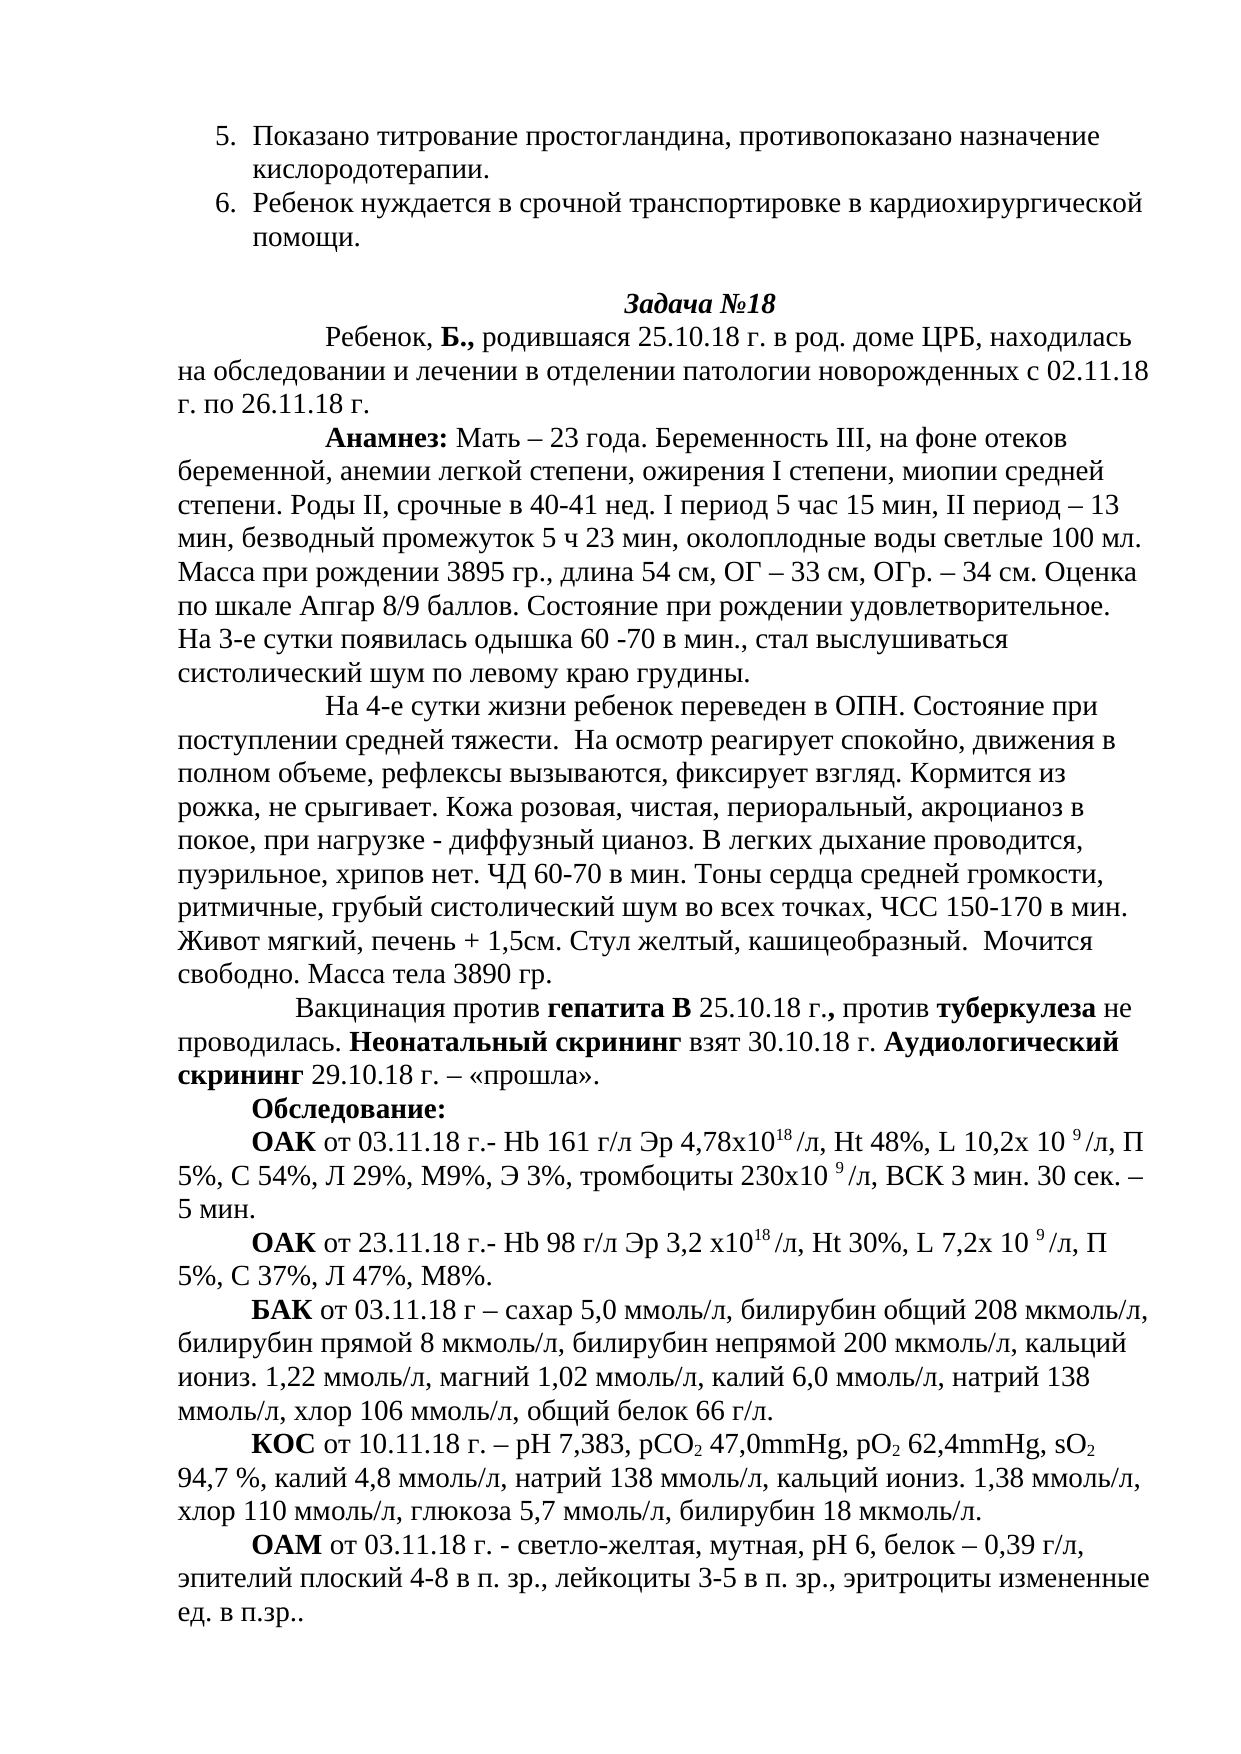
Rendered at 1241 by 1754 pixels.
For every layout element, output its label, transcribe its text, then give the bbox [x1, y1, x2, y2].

text КОС от 10.11.18 г. – рН 7,383, рСО2 47,0mmHg, рО2 62,4mmHg, sO2 94,7 %, калий 4,8 ммоль/л, натрий 138 ммоль/л, кальций иониз. 1,38 ммоль/л, хлор 110 ммоль/л, глюкоза 5,7 ммоль/л, билирубин 18 мкмоль/л. [177, 1426, 1152, 1527]
text Вакцинация против гепатита В 25.10.18 г., против туберкулеза не проводилась. Неонатальный скрининг взят 30.10.18 г. Аудиологический скрининг 29.10.18 г. – «прошла». [177, 990, 1152, 1091]
text На 4-е сутки жизни ребенок переведен в ОПН. Состояние при поступлении средней тяжести. На осмотр реагирует спокойно, движения в полном объеме, рефлексы вызываются, фиксирует взгляд. Кормится из рожка, не срыгивает. Кожа розовая, чистая, периоральный, акроцианоз в покое, при нагрузке - диффузный цианоз. В легких дыхание проводится, пуэрильное, хрипов нет. ЧД 60-70 в мин. Тоны сердца средней громкости, ритмичные, грубый систолический шум во всех точках, ЧСС 150-170 в мин. Живот мягкий, печень + 1,5см. Стул желтый, кашицеобразный. Мочится свободно. Масса тела 3890 гр. [177, 688, 1152, 990]
text БАК от 03.11.18 г – сахар 5,0 ммоль/л, билирубин общий 208 мкмоль/л, билирубин прямой 8 мкмоль/л, билирубин непрямой 200 мкмоль/л, кальций иониз. 1,22 ммоль/л, магний 1,02 ммоль/л, калий 6,0 ммоль/л, натрий 138 ммоль/л, хлор 106 ммоль/л, общий белок 66 г/л. [177, 1292, 1152, 1426]
text Анамнез: Мать – 23 года. Беременность III, на фоне отеков беременной, анемии легкой степени, ожирения I степени, миопии средней степени. Роды II, срочные в 40-41 нед. I период 5 час 15 мин, II период – 13 мин, безводный промежуток 5 ч 23 мин, околоплодные воды светлые 100 мл. Масса при рождении 3895 гр., длина 54 см, ОГ – 33 см, ОГр. – 34 см. Оценка по шкале Апгар 8/9 баллов. Состояние при рождении удовлетворительное. На 3-е сутки появилась одышка 60 -70 в мин., стал выслушиваться систолический шум по левому краю грудины. [177, 420, 1152, 688]
text Задача №18 [177, 286, 1152, 319]
list Показано титрование простогландина, противопоказано назначение кислородотерапии. [215, 118, 1152, 185]
text ОАМ от 03.11.18 г. - светло-желтая, мутная, рН 6, белок – 0,39 г/л, эпителий плоский 4-8 в п. зр., лейкоциты 3-5 в п. зр., эритроциты измененные ед. в п.зр.. [177, 1527, 1152, 1627]
text Обследование: [177, 1091, 1152, 1124]
text ОАК от 23.11.18 г.- Hb 98 г/л Эр 3,2 х1018 /л, Нt 30%, L 7,2х 10 9 /л, П 5%, С 37%, Л 47%, М8%. [177, 1225, 1152, 1292]
list Ребенок нуждается в срочной транспортировке в кардиохирургической помощи. [215, 185, 1152, 252]
text Ребенок, Б., родившаяся 25.10.18 г. в род. доме ЦРБ, находилась на обследовании и лечении в отделении патологии новорожденных с 02.11.18 г. по 26.11.18 г. [177, 319, 1152, 420]
text ОАК от 03.11.18 г.- Hb 161 г/л Эр 4,78х1018 /л, Нt 48%, L 10,2х 10 9 /л, П 5%, С 54%, Л 29%, М9%, Э 3%, тромбоциты 230х10 9 /л, ВСК 3 мин. 30 сек. – 5 мин. [177, 1124, 1152, 1225]
